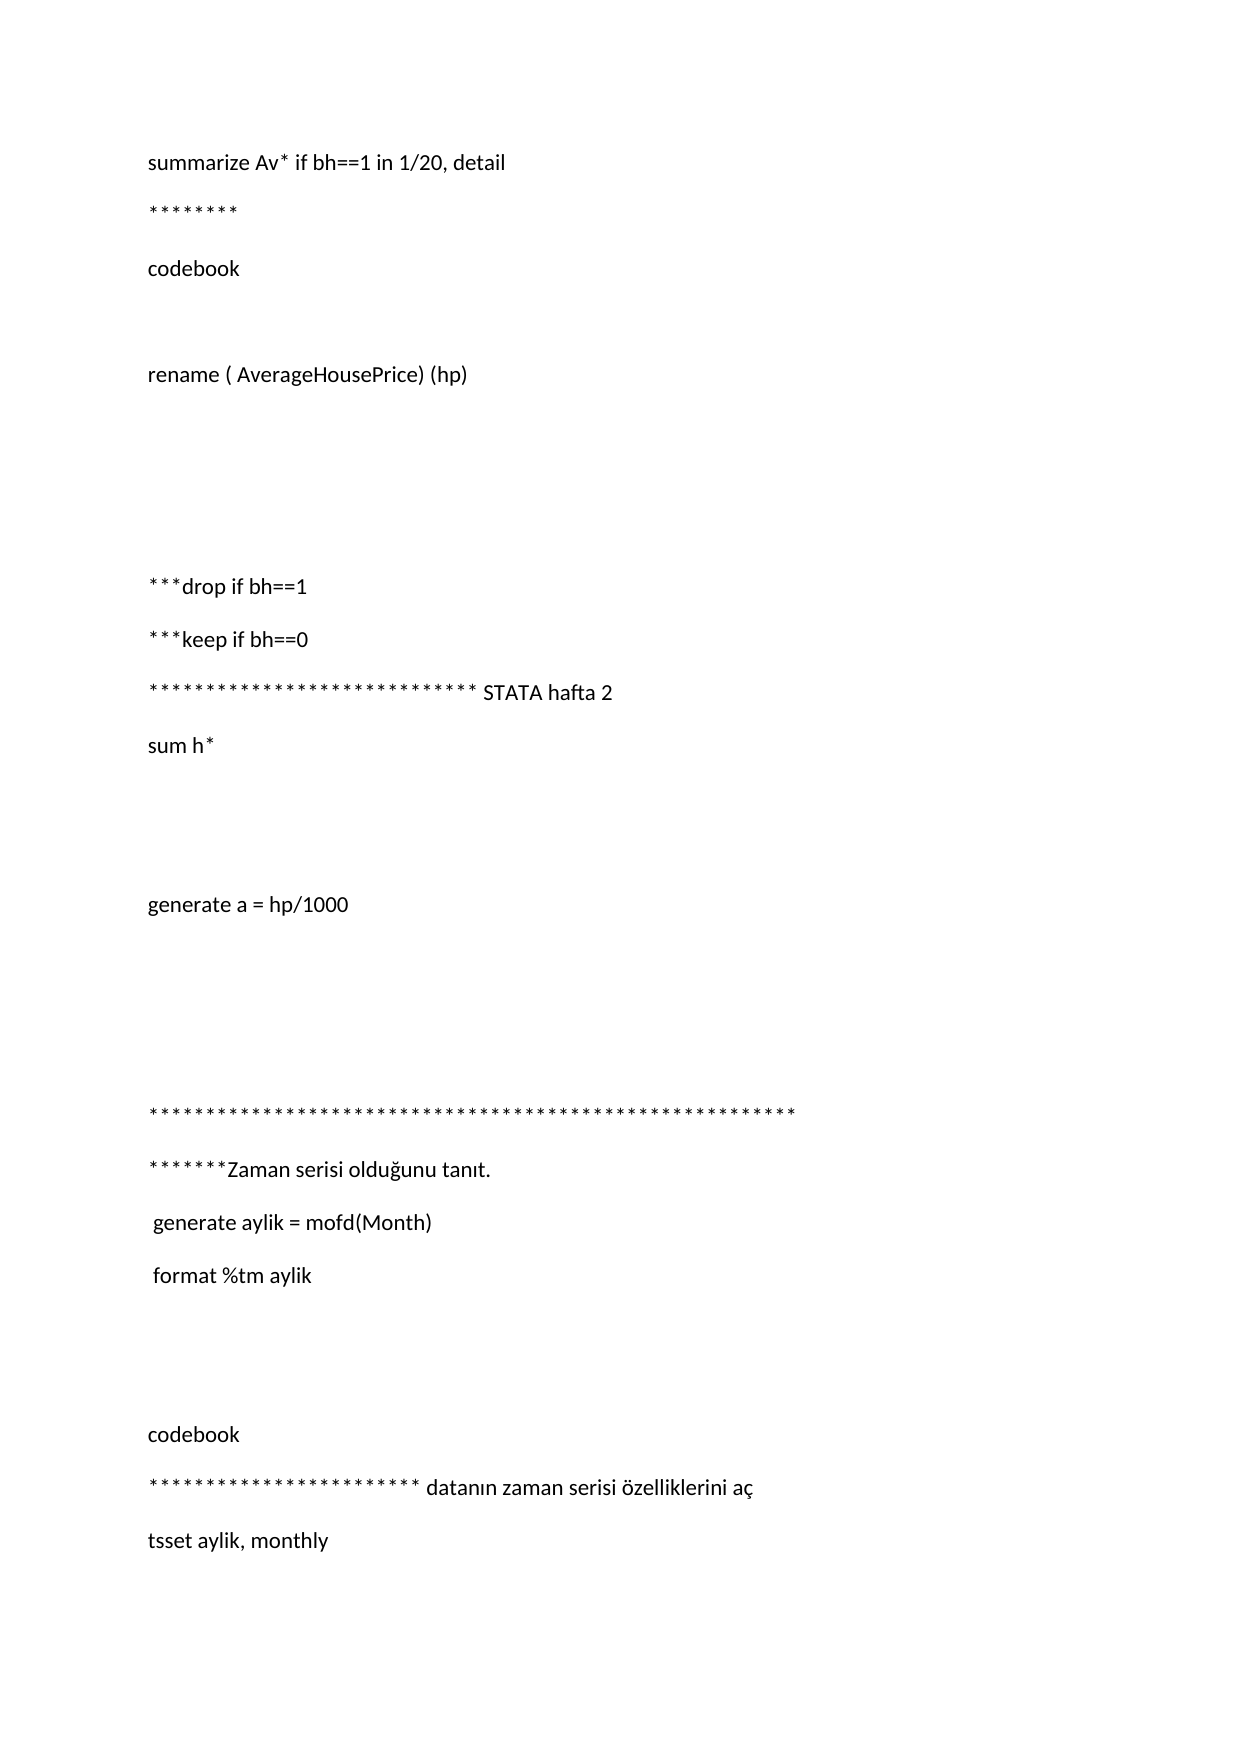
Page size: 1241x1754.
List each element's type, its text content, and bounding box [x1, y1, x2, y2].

text generate aylik = mofd(Month) [148, 1208, 1093, 1236]
text tsset aylik, monthly [148, 1526, 1093, 1554]
text ************************ datanın zaman serisi özelliklerini aç [148, 1473, 1093, 1501]
text sum h* [148, 731, 1093, 759]
text rename ( AverageHousePrice) (hp) [148, 360, 1093, 388]
text ********************************************************* [148, 1102, 1093, 1130]
text summarize Av* if bh==1 in 1/20, detail [148, 148, 1093, 176]
text generate a = hp/1000 [148, 890, 1093, 918]
text codebook [148, 254, 1093, 282]
text ******** [148, 201, 1093, 229]
text ***drop if bh==1 [148, 572, 1093, 600]
text codebook [148, 1420, 1093, 1448]
text ***keep if bh==0 [148, 625, 1093, 653]
text ***************************** STATA hafta 2 [148, 678, 1093, 706]
text *******Zaman serisi olduğunu tanıt. [148, 1155, 1093, 1183]
text format %tm aylik [148, 1261, 1093, 1289]
